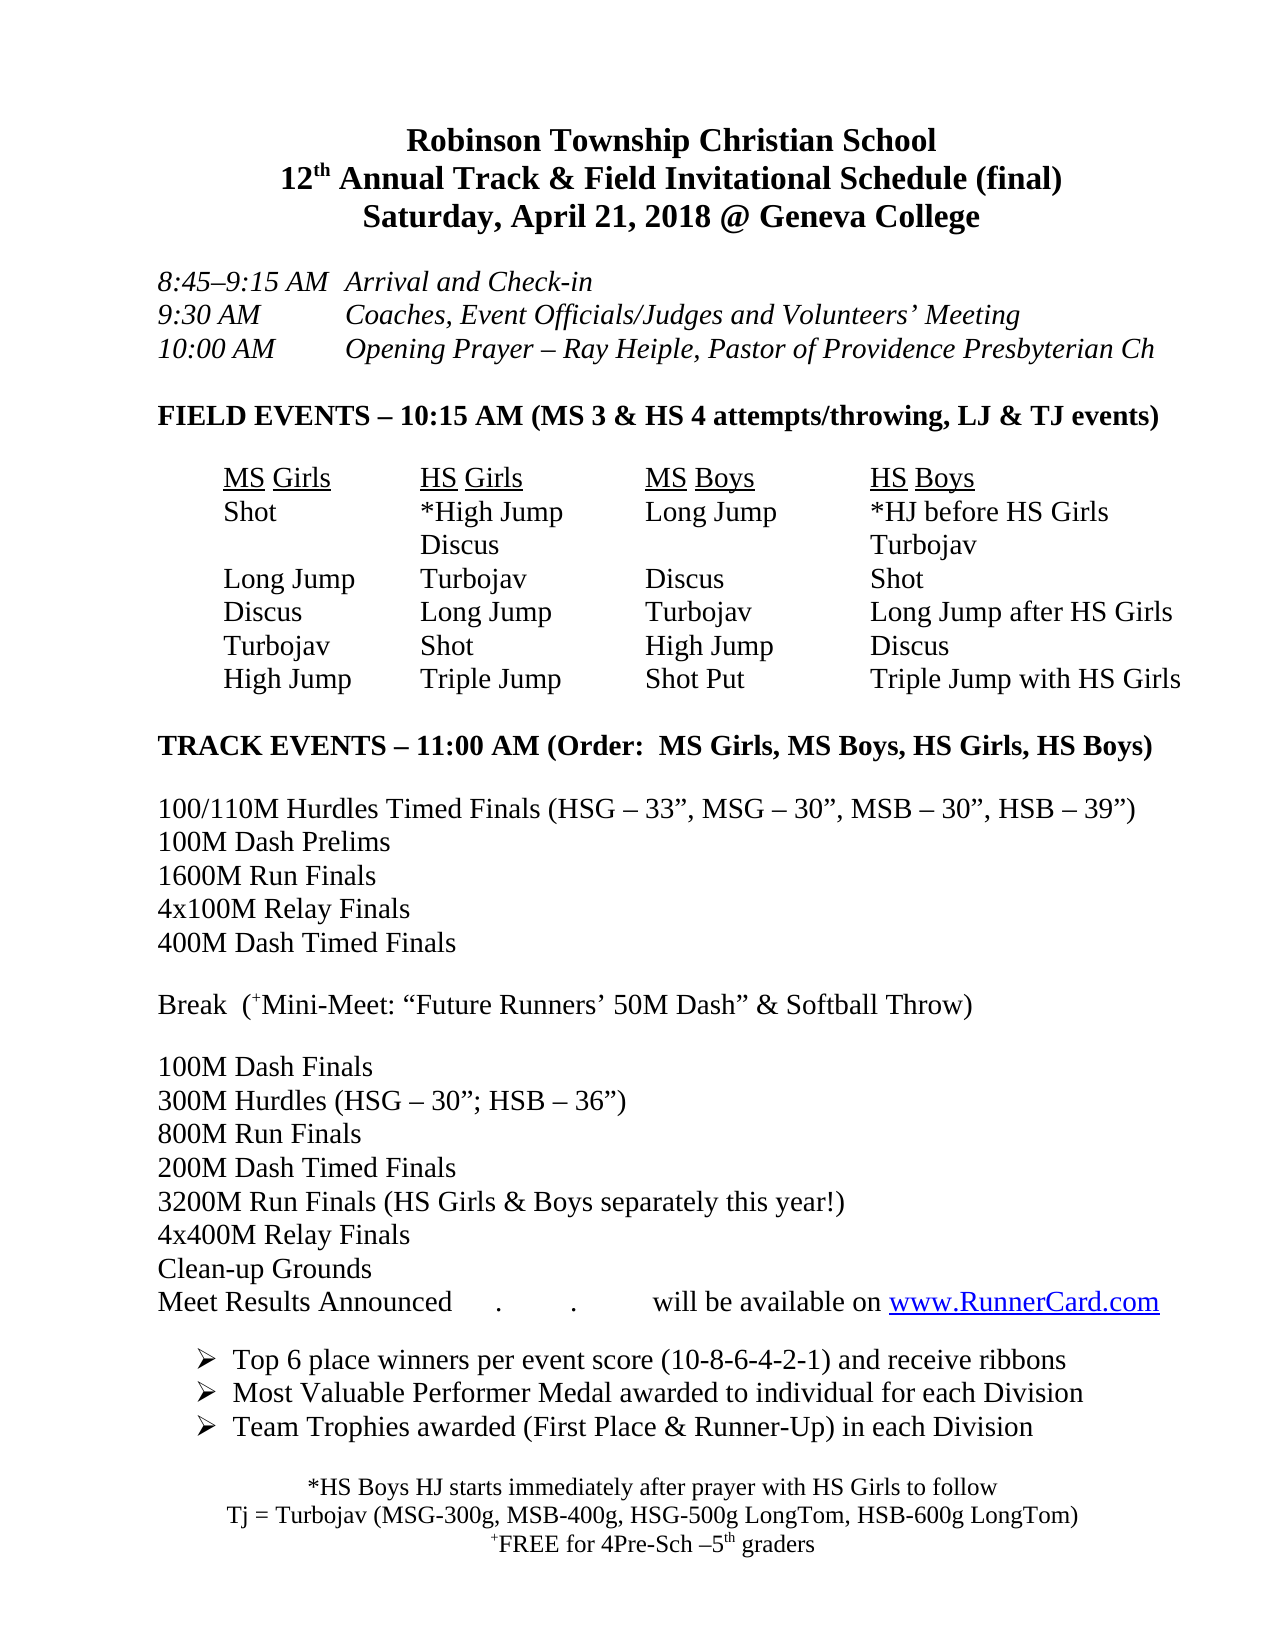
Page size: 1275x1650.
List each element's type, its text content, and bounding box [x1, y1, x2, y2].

text 10:00 AM Opening Prayer – Ray Heiple, Pastor of Providence Presbyterian Ch [157, 331, 1185, 364]
text FIELD EVENTS – 10:15 AM (MS 3 & HS 4 attempts/throwing, LJ & TJ events) [157, 398, 1185, 431]
text TRACK EVENTS – 11:00 AM (Order: MS Girls, MS Boys, HS Girls, HS Boys) [157, 728, 1185, 762]
text Saturday, April 21, 2018 @ Geneva College [157, 197, 1185, 235]
text High Jump Triple Jump Shot Put Triple Jump with HS Girls [157, 661, 1185, 695]
text 12th Annual Track & Field Invitational Schedule (final) [157, 158, 1185, 197]
text 100M Dash Finals [157, 1049, 1185, 1083]
list Most Valuable Performer Medal awarded to individual for each Division [195, 1376, 1185, 1409]
text 400M Dash Timed Finals [157, 925, 1185, 958]
text 8:45–9:15 AM Arrival and Check-in [157, 264, 1185, 297]
text *HS Boys HJ starts immediately after prayer with HS Girls to follow [120, 1472, 1185, 1500]
list Top 6 place winners per event score (10-8-6-4-2-1) and receive ribbons [195, 1342, 1185, 1376]
text 3200M Run Finals (HS Girls & Boys separately this year!) [157, 1184, 1185, 1217]
text 200M Dash Timed Finals [157, 1150, 1185, 1184]
list Team Trophies awarded (First Place & Runner-Up) in each Division [195, 1409, 1185, 1443]
text 100M Dash Prelims [157, 824, 1185, 858]
text 100/110M Hurdles Timed Finals (HSG – 33”, MSG – 30”, MSB – 30”, HSB – 39”) [157, 791, 1185, 824]
text Clean-up Grounds [157, 1251, 1185, 1284]
text 4x100M Relay Finals [157, 891, 1185, 925]
text +FREE for 4Pre-Sch –5th graders [120, 1529, 1185, 1558]
text MS Girls HS Girls MS Boys HS Boys [186, 460, 1185, 494]
text 300M Hurdles (HSG – 30”; HSB – 36”) [157, 1083, 1185, 1117]
text 800M Run Finals [157, 1117, 1185, 1150]
text 9:30 AM Coaches, Event Officials/Judges and Volunteers’ Meeting [157, 297, 1185, 331]
text 4x400M Relay Finals [157, 1217, 1185, 1251]
text Tj = Turbojav (MSG-300g, MSB-400g, HSG-500g LongTom, HSB-600g LongTom) [120, 1500, 1185, 1529]
text Turbojav Shot High Jump Discus [157, 628, 1185, 661]
text Long Jump Turbojav Discus Shot [157, 561, 1185, 594]
text Discus Long Jump Turbojav Long Jump after HS Girls [157, 594, 1185, 628]
text 1600M Run Finals [157, 858, 1185, 891]
text Shot *High Jump Long Jump *HJ before HS Girls [157, 494, 1185, 527]
text Discus Turbojav [157, 527, 1185, 561]
text Break (+Mini-Meet: “Future Runners’ 50M Dash” & Softball Throw) [157, 987, 1185, 1021]
text Meet Results Announced . . will be available on www.RunnerCard.com [157, 1284, 1185, 1318]
